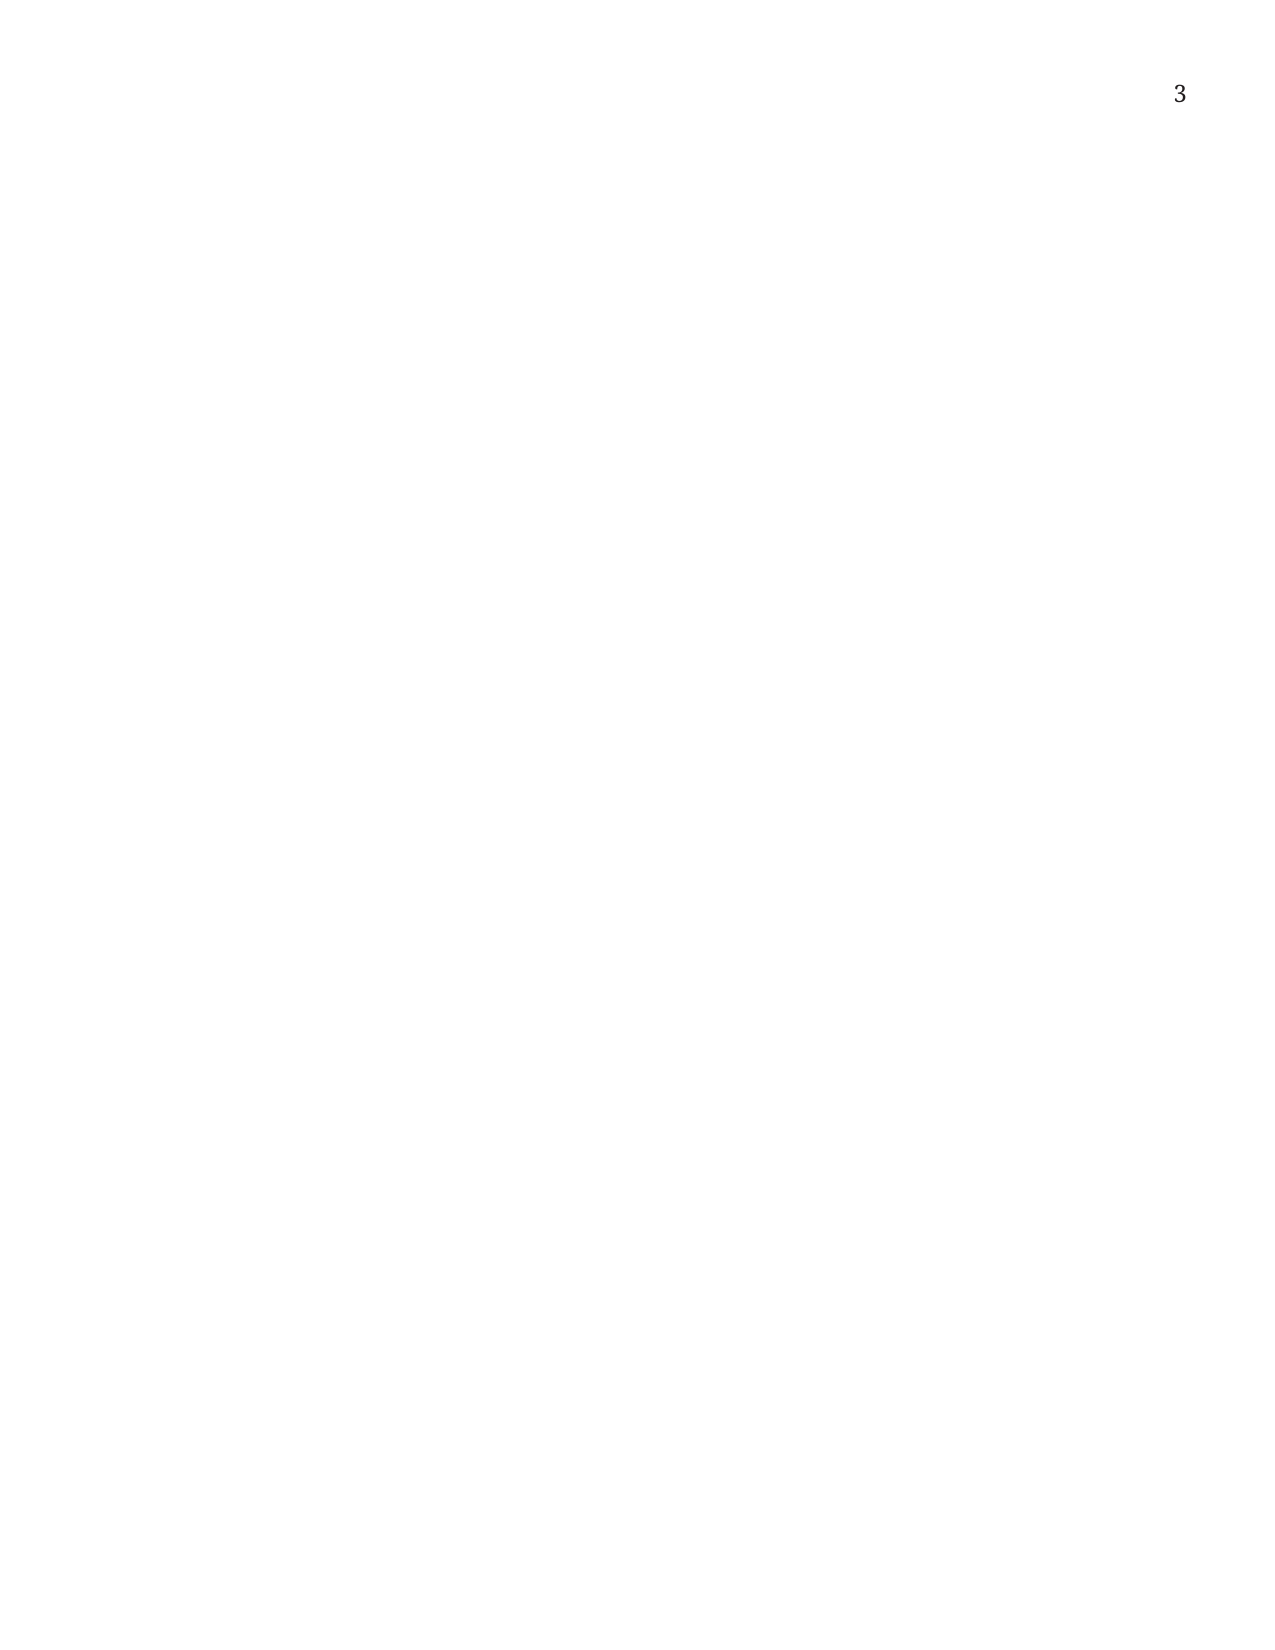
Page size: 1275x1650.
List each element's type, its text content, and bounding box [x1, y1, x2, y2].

subtitle 3 [64, 77, 1186, 110]
